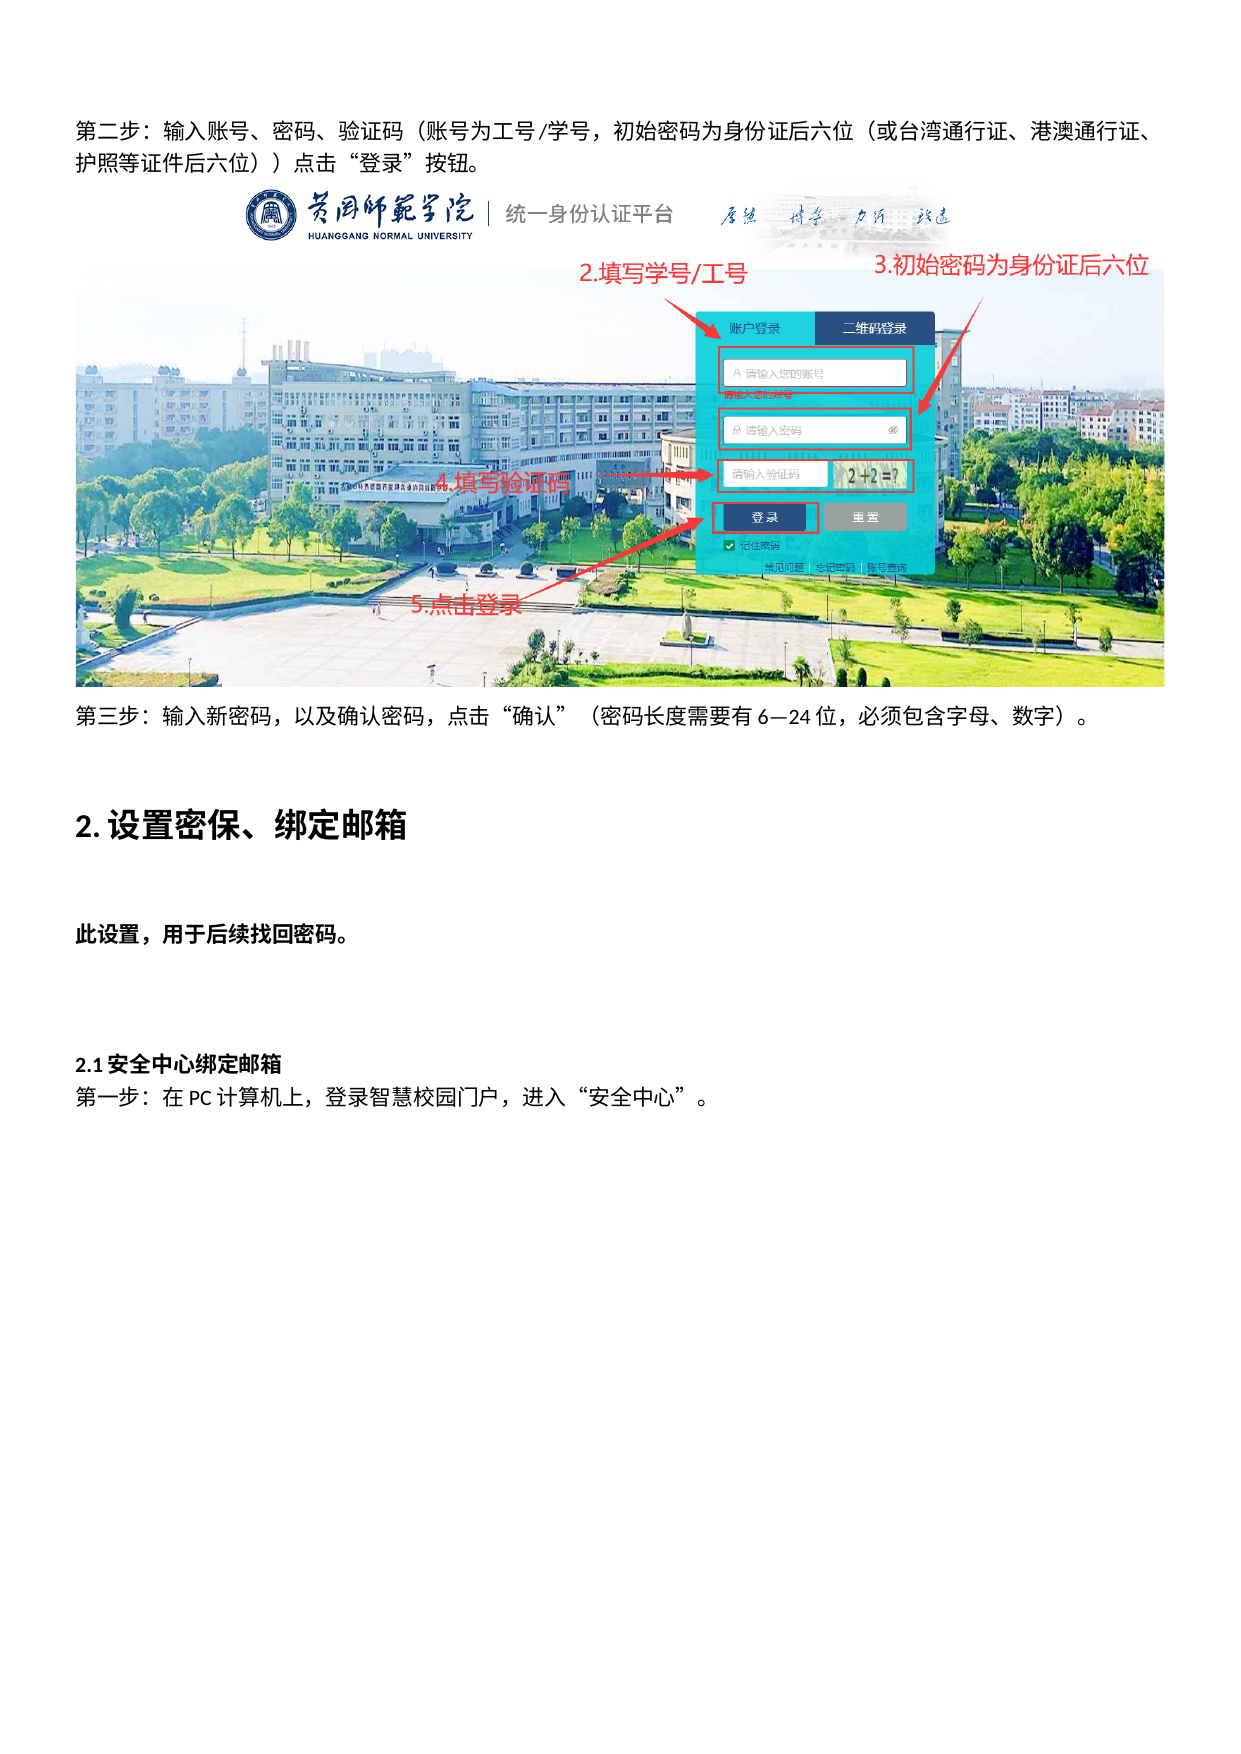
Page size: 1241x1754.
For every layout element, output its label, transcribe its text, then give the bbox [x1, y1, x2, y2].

list 此设置，用于后续找回密码。 [75, 917, 1165, 949]
text 第一步：在PC计算机上，登录智慧校园门户，进入“安全中心”。 [75, 1079, 1165, 1112]
subtitle 设置密保、绑定邮箱 [75, 790, 1165, 855]
text 第二步：输入账号、密码、验证码（账号为工号/学号，初始密码为身份证后六位（或台湾通行证、港澳通行证、护照等证件后六位））点击“登录”按钮。 [75, 113, 1165, 178]
picture [75, 178, 1165, 687]
text 第三步：输入新密码，以及确认密码，点击“确认”（密码长度需要有6—24位，必须包含字母、数字）。 [75, 698, 1165, 731]
list 2.1安全中心绑定邮箱 [75, 949, 1165, 1079]
